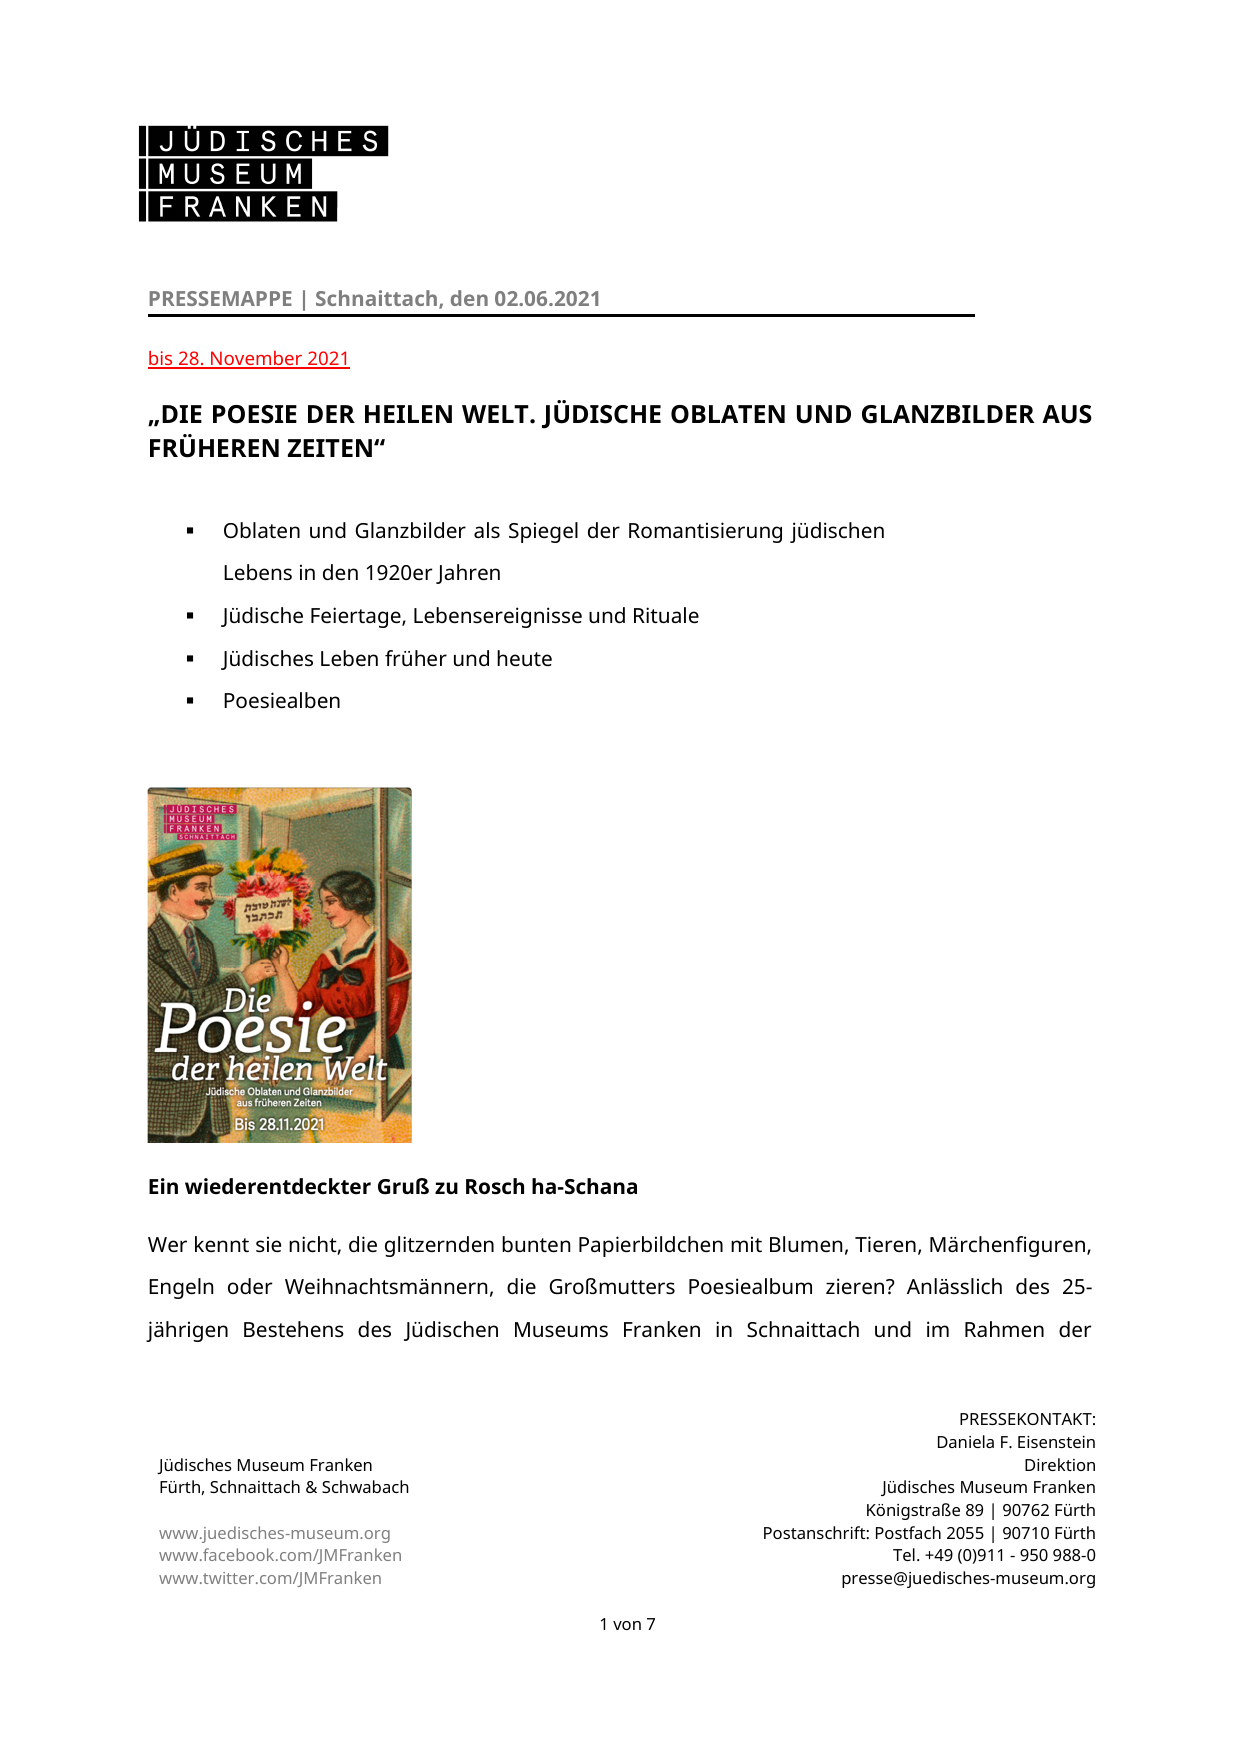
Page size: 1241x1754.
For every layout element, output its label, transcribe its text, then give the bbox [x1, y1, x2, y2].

list Poesiealben [185, 686, 886, 715]
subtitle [148, 1230, 1093, 1343]
picture [147, 786, 412, 1143]
subtitle Ein wiederentdeckter Gruß zu Rosch ha-Schana [148, 1172, 887, 1201]
list Jüdische Feiertage, Lebensereignisse und Rituale [185, 601, 886, 629]
list Jüdisches Leben früher und heute [185, 644, 886, 672]
list Oblaten und Glanzbilder als Spiegel der Romantisierung jüdischen Lebens in den 1920er Jahren [185, 516, 886, 587]
text „DIE POESIE DER HEILEN WELT. JÜDISCHE OBLATEN UND GLANZBILDER AUS FRÜHEREN ZEITEN“ [148, 397, 1093, 465]
picture [125, 112, 402, 235]
text bis 28. November 2021 [148, 346, 887, 371]
text PRESSEMAPPE | Schnaittach, den 02.06.2021 [148, 284, 975, 314]
